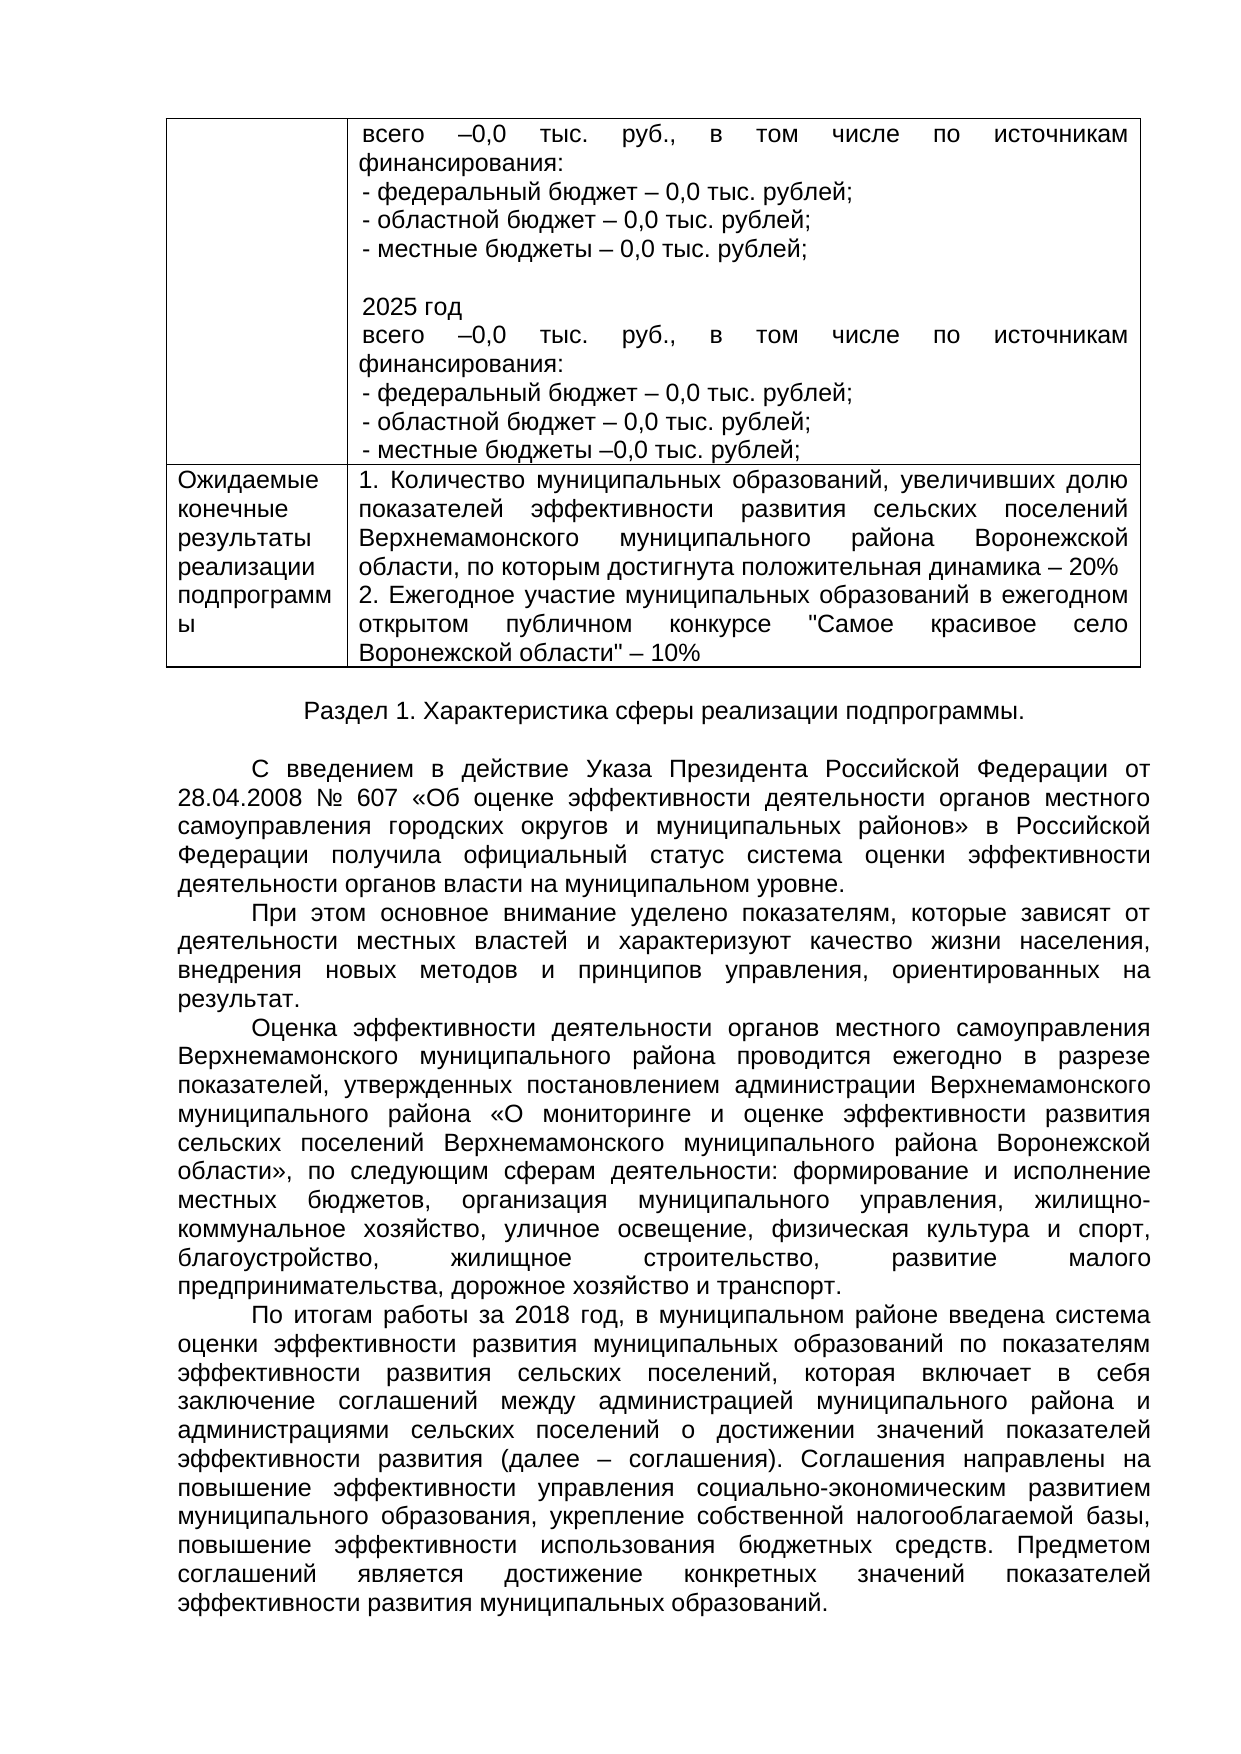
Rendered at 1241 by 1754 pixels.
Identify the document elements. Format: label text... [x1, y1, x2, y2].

text Оценка эффективности деятельности органов местного самоуправления Верхнемамонского муниципального района проводится ежегодно в разрезе показателей, утвержденных постановлением администрации Верхнемамонского муниципального района «О мониторинге и оценке эффективности развития сельских поселений Верхнемамонского муниципального района Воронежской области», по следующим сферам деятельности: формирование и исполнение местных бюджетов, организация муниципального управления, жилищно-коммунальное хозяйство, уличное освещение, физическая культура и спорт, благоустройство, жилищное строительство, развитие малого предпринимательства, дорожное хозяйство и транспорт. [177, 1012, 1152, 1300]
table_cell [167, 119, 347, 464]
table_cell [348, 119, 1140, 464]
text По итогам работы за 2018 год, в муниципальном районе введена система оценки эффективности развития муниципальных образований по показателям эффективности развития сельских поселений, которая включает в себя заключение соглашений между администрацией муниципального района и администрациями сельских поселений о достижении значений показателей эффективности развития (далее – соглашения). Соглашения направлены на повышение эффективности управления социально-экономическим развитием муниципального образования, укрепление собственной налогооблагаемой базы, повышение эффективности использования бюджетных средств. Предметом соглашений является достижение конкретных значений показателей эффективности развития муниципальных образований. [177, 1300, 1152, 1616]
text Раздел 1. Характеристика сферы реализации подпрограммы. [177, 696, 1152, 725]
table_cell Ожидаемые конечные результаты реализации подпрограммы [167, 465, 347, 666]
text С введением в действие Указа Президента Российской Федерации от 28.04.2008 № 607 «Об оценке эффективности деятельности органов местного самоуправления городских округов и муниципальных районов» в Российской Федерации получила официальный статус система оценки эффективности деятельности органов власти на муниципальном уровне. [177, 754, 1152, 897]
text При этом основное внимание уделено показателям, которые зависят от деятельности местных властей и характеризуют качество жизни населения, внедрения новых методов и принципов управления, ориентированных на результат. [177, 897, 1152, 1012]
table_cell 1. Количество муниципальных образований, увеличивших долю показателей эффективности развития сельских поселений Верхнемамонского муниципального района Воронежской области, по которым достигнута положительная динамика – 20% 2. Ежегодное участие муниципальных образований в ежегодном открытом публичном конкурсе "Самое красивое село Воронежской области" – 10% [348, 465, 1140, 666]
